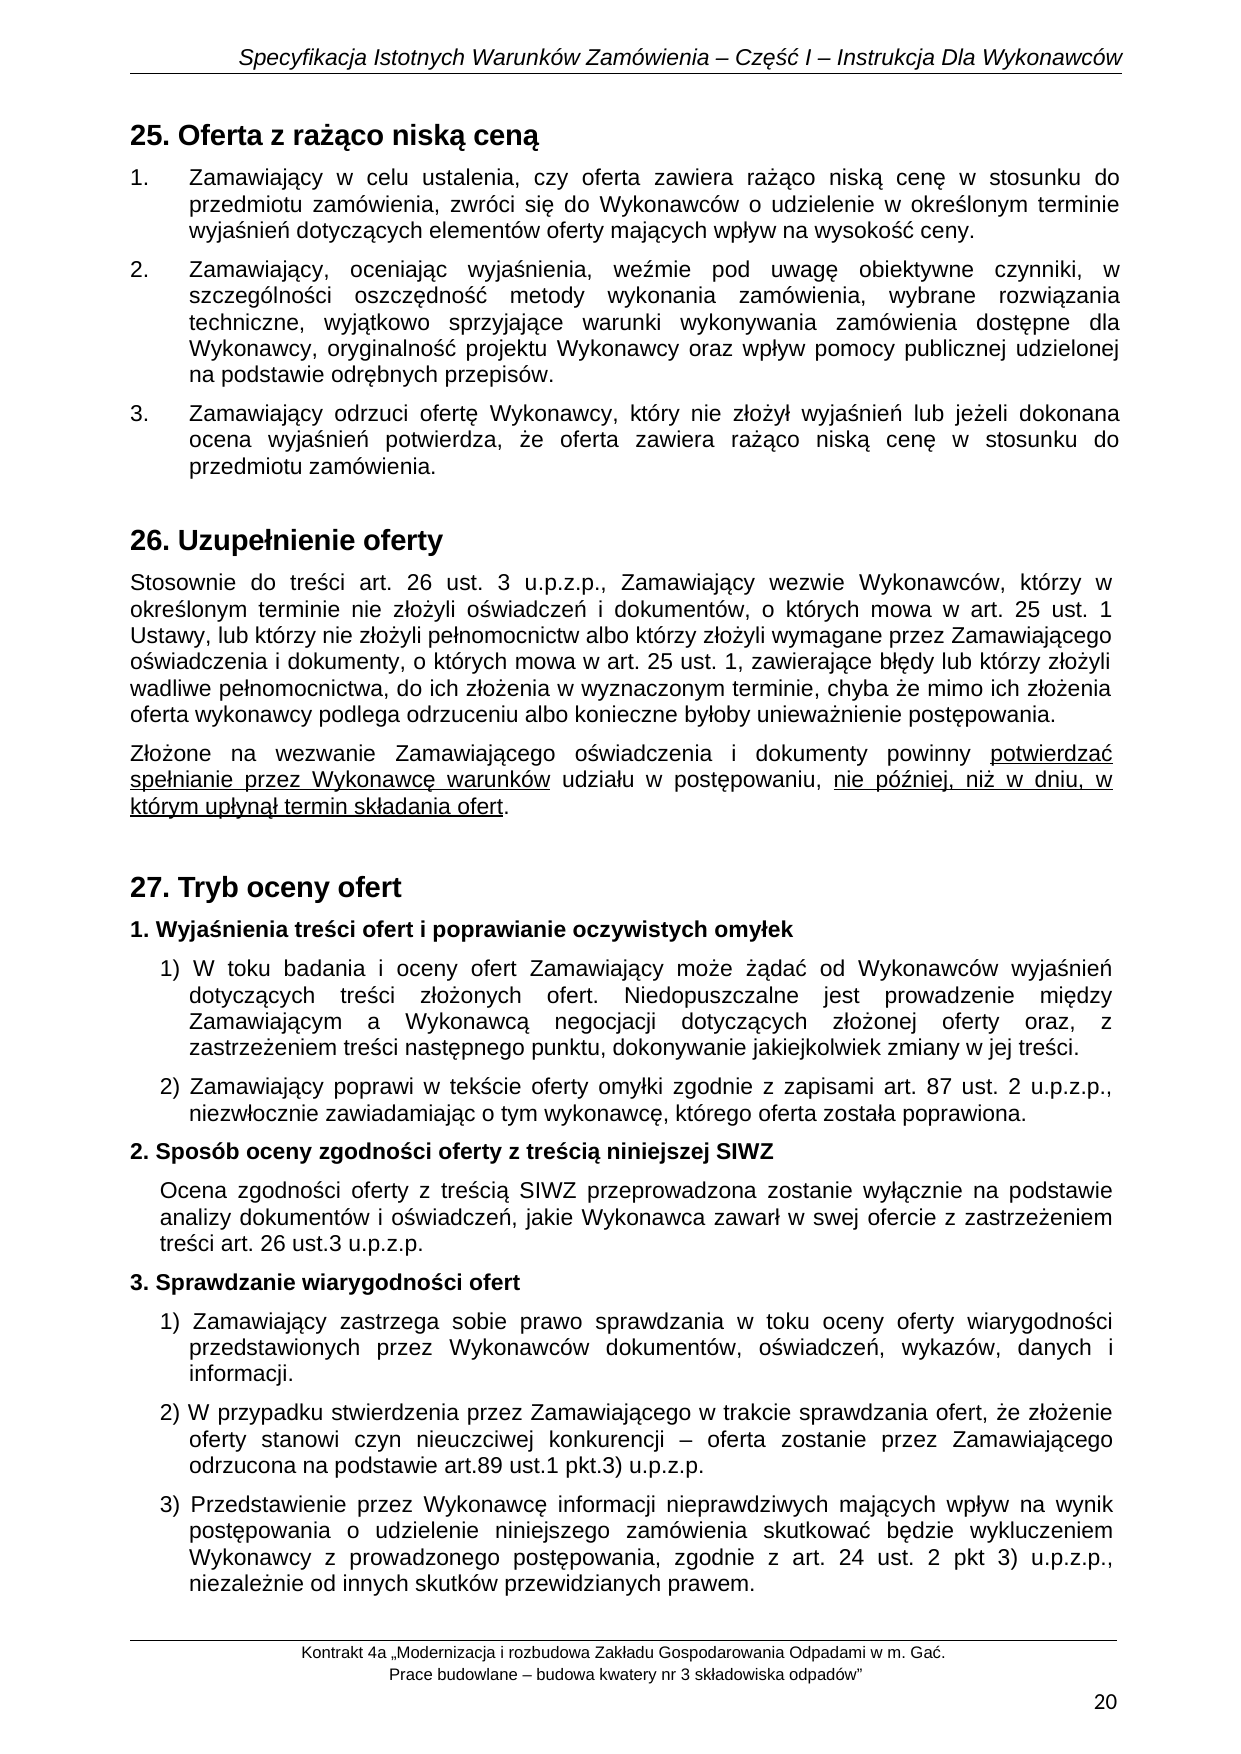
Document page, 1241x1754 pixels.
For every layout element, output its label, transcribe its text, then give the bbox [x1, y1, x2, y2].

list Zamawiający odrzuci ofertę Wykonawcy, który nie złożył wyjaśnień lub jeżeli dokonana ocena wyjaśnień potwierdza, że oferta zawiera rażąco niską cenę w stosunku do przedmiotu zamówienia. [130, 400, 1120, 479]
text 2. Sposób oceny zgodności oferty z treścią niniejszej SIWZ [130, 1138, 1124, 1165]
text 1) Zamawiający zastrzega sobie prawo sprawdzania w toku oceny oferty wiarygodności przedstawionych przez Wykonawców dokumentów, oświadczeń, wykazów, danych i informacji. [159, 1308, 1113, 1387]
text Stosownie do treści art. 26 ust. 3 u.p.z.p., Zamawiający wezwie Wykonawców, którzy w określonym terminie nie złożyli oświadczeń i dokumentów, o których mowa w art. 25 ust. 1 Ustawy, lub którzy nie złożyli pełnomocnictw albo którzy złożyli wymagane przez Zamawiającego oświadczenia i dokumenty, o których mowa w art. 25 ust. 1, zawierające błędy lub którzy złożyli wadliwe pełnomocnictwa, do ich złożenia w wyznaczonym terminie, chyba że mimo ich złożenia oferta wykonawcy podlega odrzuceniu albo konieczne byłoby unieważnienie postępowania. [130, 569, 1112, 727]
text Złożone na wezwanie Zamawiającego oświadczenia i dokumenty powinny potwierdzać spełnianie przez Wykonawcę warunków udziału w postępowaniu, nie później, niż w dniu, w którym upłynął termin składania ofert. [130, 740, 1112, 819]
list Zamawiający w celu ustalenia, czy oferta zawiera rażąco niską cenę w stosunku do przedmiotu zamówienia, zwróci się do Wykonawców o udzielenie w określonym terminie wyjaśnień dotyczących elementów oferty mających wpływ na wysokość ceny. [130, 164, 1120, 243]
text 2) Zamawiający poprawi w tekście oferty omyłki zgodnie z zapisami art. 87 ust. 2 u.p.z.p., niezwłocznie zawiadamiając o tym wykonawcę, którego oferta została poprawiona. [159, 1073, 1112, 1126]
text 3) Przedstawienie przez Wykonawcę informacji nieprawdziwych mających wpływ na wynik postępowania o udzielenie niniejszego zamówienia skutkować będzie wykluczeniem Wykonawcy z prowadzonego postępowania, zgodnie z art. 24 ust. 2 pkt 3) u.p.z.p., niezależnie od innych skutków przewidzianych prawem. [159, 1491, 1113, 1596]
text 1) W toku badania i oceny ofert Zamawiający może żądać od Wykonawców wyjaśnień dotyczących treści złożonych ofert. Niedopuszczalne jest prowadzenie między Zamawiającym a Wykonawcą negocjacji dotyczących złożonej oferty oraz, z zastrzeżeniem treści następnego punktu, dokonywanie jakiejkolwiek zmiany w jej treści. [159, 955, 1112, 1061]
subtitle 26. Uzupełnienie oferty [130, 523, 1122, 557]
text 1. Wyjaśnienia treści ofert i poprawianie oczywistych omyłek [130, 916, 1124, 943]
text 3. Sprawdzanie wiarygodności ofert [130, 1269, 1124, 1295]
subtitle 27. Tryb oceny ofert [130, 870, 1122, 904]
text Ocena zgodności oferty z treścią SIWZ przeprowadzona zostanie wyłącznie na podstawie analizy dokumentów i oświadczeń, jakie Wykonawca zawarł w swej ofercie z zastrzeżeniem treści art. 26 ust.3 u.p.z.p. [159, 1177, 1113, 1256]
text 2) W przypadku stwierdzenia przez Zamawiającego w trakcie sprawdzania ofert, że złożenie oferty stanowi czyn nieuczciwej konkurencji – oferta zostanie przez Zamawiającego odrzucona na podstawie art.89 ust.1 pkt.3) u.p.z.p. [159, 1399, 1113, 1478]
list Zamawiający, oceniając wyjaśnienia, weźmie pod uwagę obiektywne czynniki, w szczególności oszczędność metody wykonania zamówienia, wybrane rozwiązania techniczne, wyjątkowo sprzyjające warunki wykonywania zamówienia dostępne dla Wykonawcy, oryginalność projektu Wykonawcy oraz wpływ pomocy publicznej udzielonej na podstawie odrębnych przepisów. [130, 256, 1120, 387]
subtitle 25. Oferta z rażąco niską ceną [130, 118, 1122, 152]
